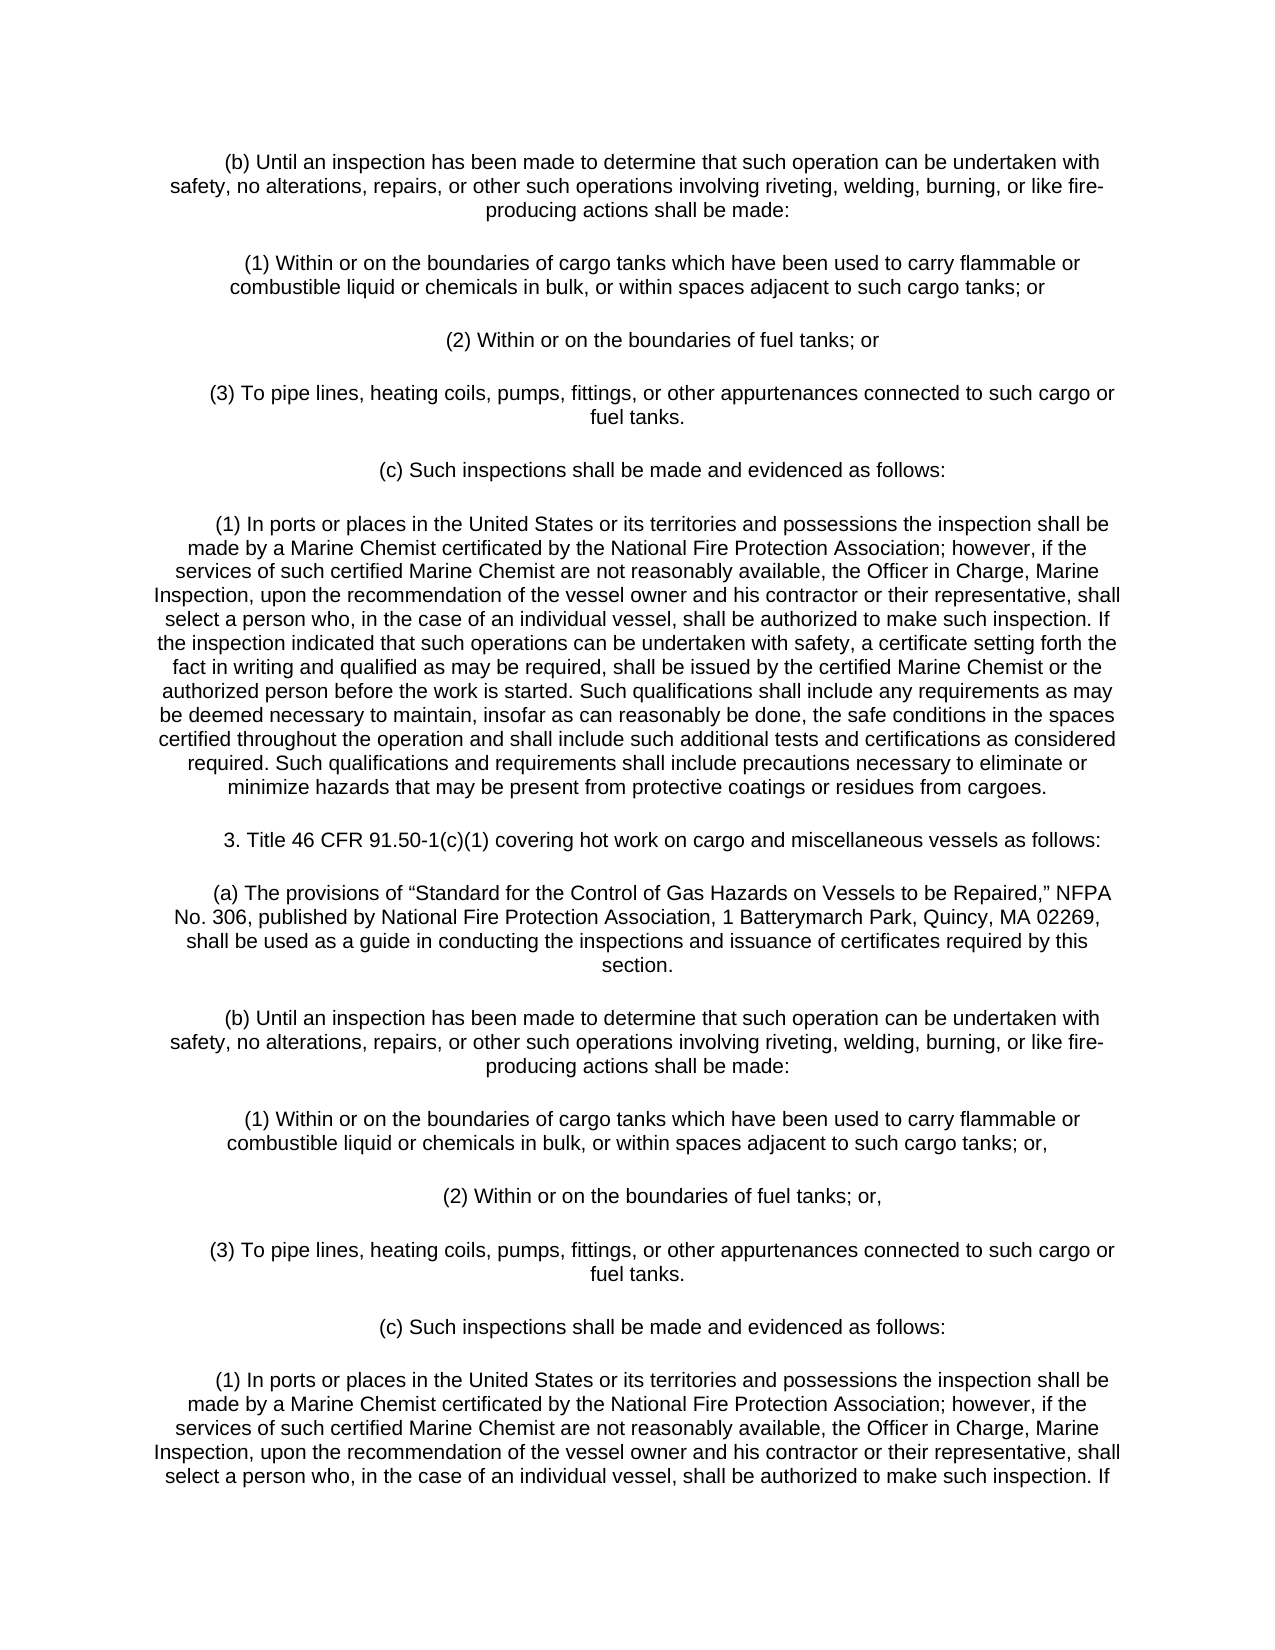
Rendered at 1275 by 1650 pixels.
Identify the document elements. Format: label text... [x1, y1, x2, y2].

text (3) To pipe lines, heating coils, pumps, fittings, or other appurtenances connected to such cargo or fuel tanks. [150, 1237, 1125, 1285]
text (2) Within or on the boundaries of fuel tanks; or [150, 328, 1125, 352]
text (b) Until an inspection has been made to determine that such operation can be undertaken with safety, no alterations, repairs, or other such operations involving riveting, welding, burning, or like fire-producing actions shall be made: [150, 150, 1125, 222]
text (1) Within or on the boundaries of cargo tanks which have been used to carry flammable or combustible liquid or chemicals in bulk, or within spaces adjacent to such cargo tanks; or [150, 251, 1125, 299]
text (2) Within or on the boundaries of fuel tanks; or, [150, 1184, 1125, 1208]
text (a) The provisions of “Standard for the Control of Gas Hazards on Vessels to be Repaired,” NFPA No. 306, published by National Fire Protection Association, 1 Batterymarch Park, Quincy, MA 02269, shall be used as a guide in conducting the inspections and issuance of certificates required by this section. [150, 881, 1125, 977]
text 3. Title 46 CFR 91.50-1(c)(1) covering hot work on cargo and miscellaneous vessels as follows: [150, 828, 1125, 852]
text (c) Such inspections shall be made and evidenced as follows: [150, 458, 1125, 482]
text (1) Within or on the boundaries of cargo tanks which have been used to carry flammable or combustible liquid or chemicals in bulk, or within spaces adjacent to such cargo tanks; or, [150, 1107, 1125, 1155]
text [150, 1368, 1125, 1487]
text (b) Until an inspection has been made to determine that such operation can be undertaken with safety, no alterations, repairs, or other such operations involving riveting, welding, burning, or like fire-producing actions shall be made: [150, 1006, 1125, 1078]
text (3) To pipe lines, heating coils, pumps, fittings, or other appurtenances connected to such cargo or fuel tanks. [150, 381, 1125, 429]
text (c) Such inspections shall be made and evidenced as follows: [150, 1314, 1125, 1338]
